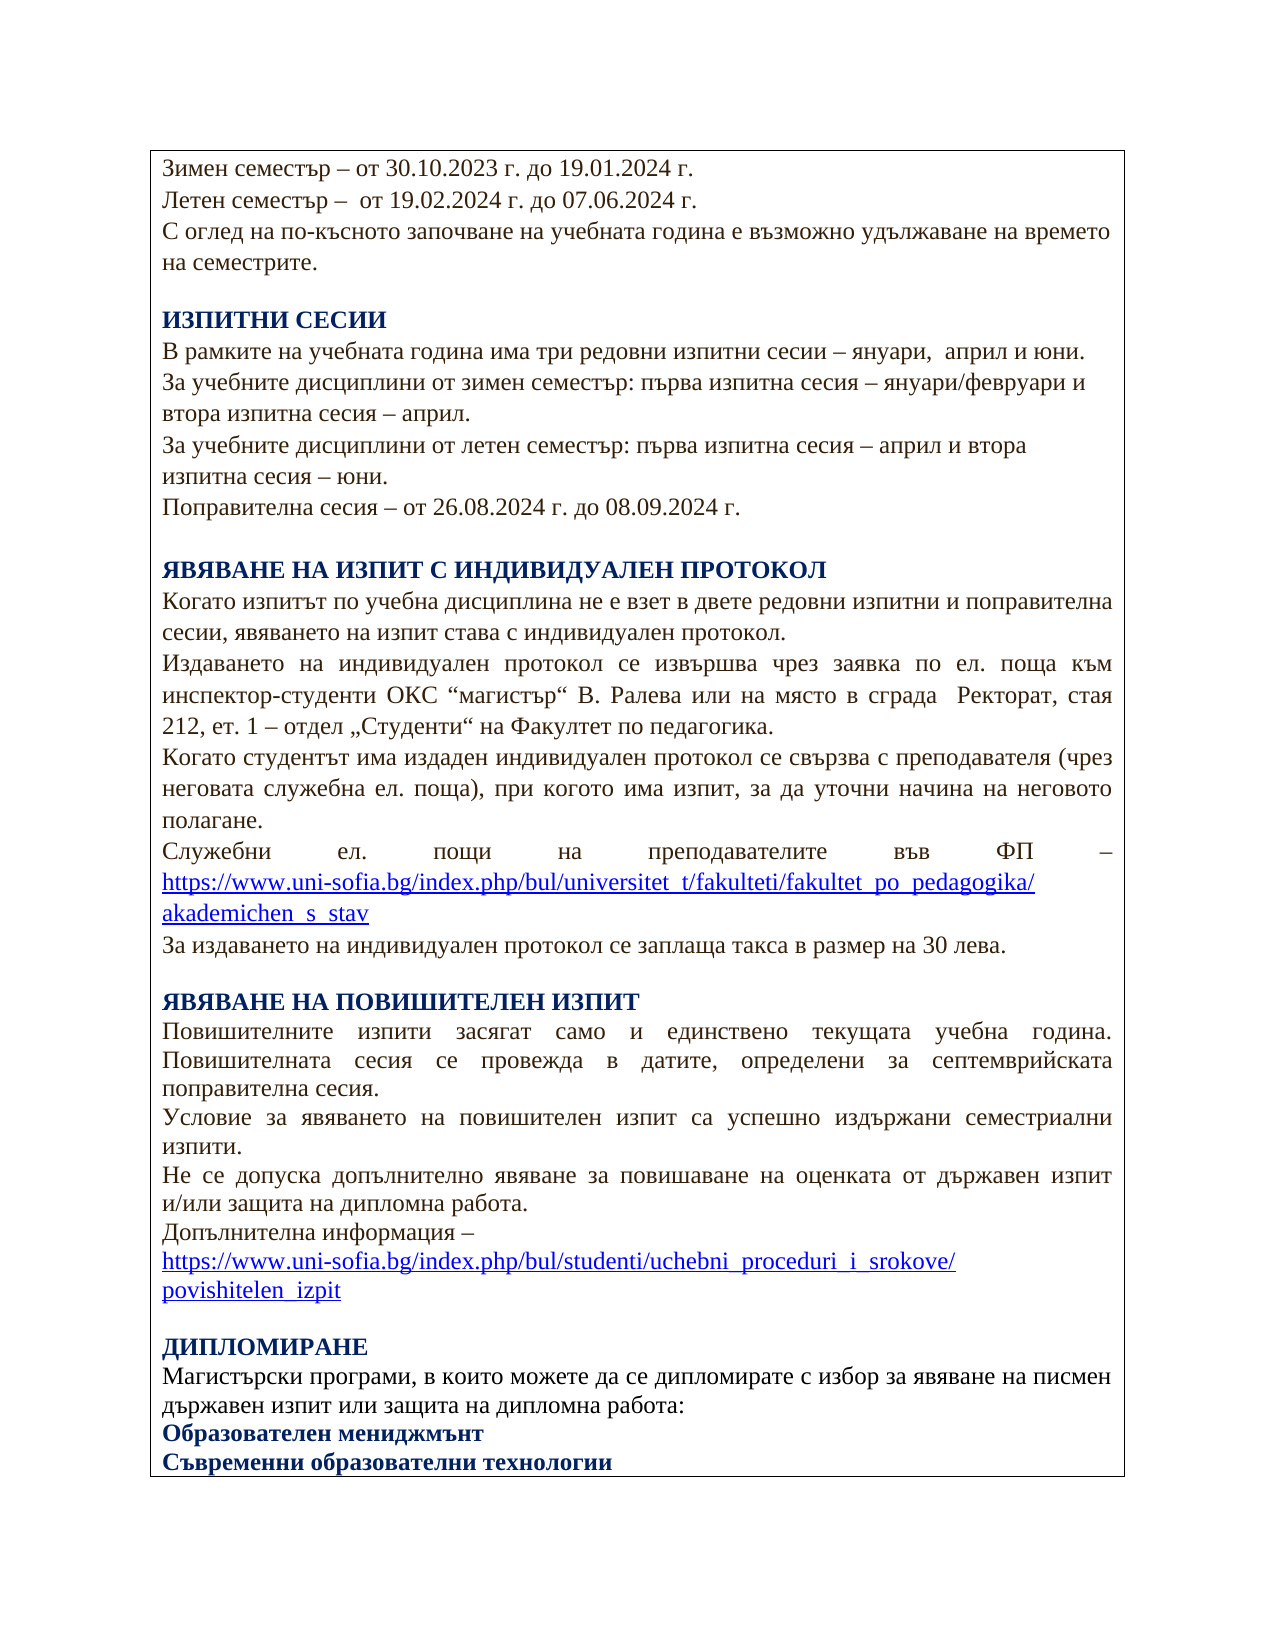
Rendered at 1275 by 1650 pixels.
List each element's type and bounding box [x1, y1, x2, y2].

table_header [151, 151, 1124, 1476]
